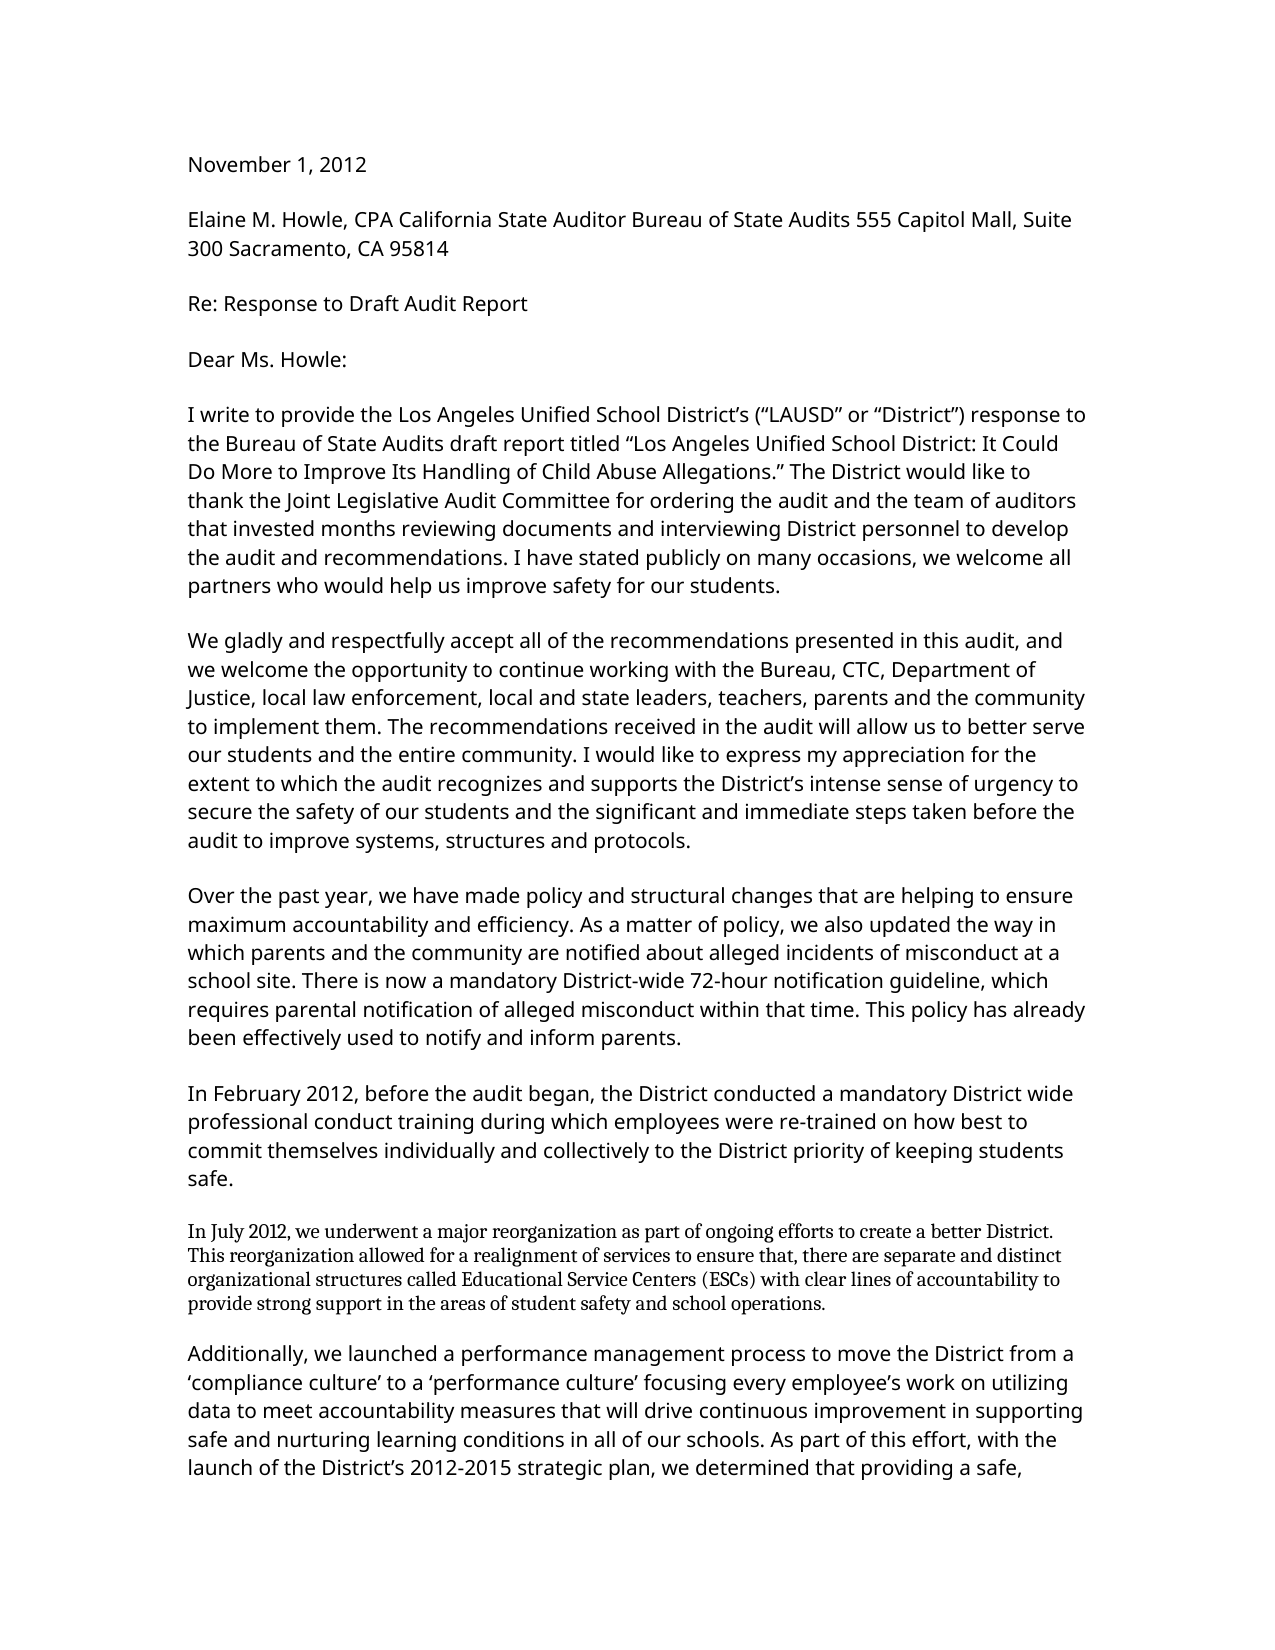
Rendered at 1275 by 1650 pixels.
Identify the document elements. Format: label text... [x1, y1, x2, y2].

text We gladly and respectfully accept all of the recommendations presented in this audit, and we welcome the opportunity to continue working with the Bureau, CTC, Department of Justice, local law enforcement, local and state leaders, teachers, parents and the community to implement them. The recommendations received in the audit will allow us to better serve our students and the entire community. I would like to express my appreciation for the extent to which the audit recognizes and supports the District’s intense sense of urgency to secure the safety of our students and the significant and immediate steps taken before the audit to improve systems, structures and protocols. [187, 627, 1087, 854]
text November 1, 2012 [187, 150, 1087, 178]
text Elaine M. Howle, CPA California State Auditor Bureau of State Audits 555 Capitol Mall, Suite 300 Sacramento, CA 95814 [187, 206, 1087, 262]
text In July 2012, we underwent a major reorganization as part of ongoing efforts to create a better District. This reorganization allowed for a realignment of services to ensure that, there are separate and distinct organizational structures called Educational Service Centers (ESCs) with clear lines of accountability to provide strong support in the areas of student safety and school operations. [187, 1220, 1087, 1316]
text I write to provide the Los Angeles Unified School District’s (“LAUSD” or “District”) response to the Bureau of State Audits draft report titled “Los Angeles Unified School District: It Could Do More to Improve Its Handling of Child Abuse Allegations.” The District would like to thank the Joint Legislative Audit Committee for ordering the audit and the team of auditors that invested months reviewing documents and interviewing District personnel to develop the audit and recommendations. I have stated publicly on many occasions, we welcome all partners who would help us improve safety for our students. [187, 401, 1087, 599]
text Re: Response to Draft Audit Report [187, 289, 1087, 318]
text In February 2012, before the audit began, the District conducted a mandatory District wide professional conduct training during which employees were re-trained on how best to commit themselves individually and collectively to the District priority of keeping students safe. [187, 1079, 1087, 1193]
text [187, 1339, 1087, 1482]
text Dear Ms. Howle: [187, 345, 1087, 373]
text Over the past year, we have made policy and structural changes that are helping to ensure maximum accountability and efficiency. As a matter of policy, we also updated the way in which parents and the community are notified about alleged incidents of misconduct at a school site. There is now a mandatory District-wide 72-hour notification guideline, which requires parental notification of alleged misconduct within that time. This policy has already been effectively used to notify and inform parents. [187, 881, 1087, 1052]
